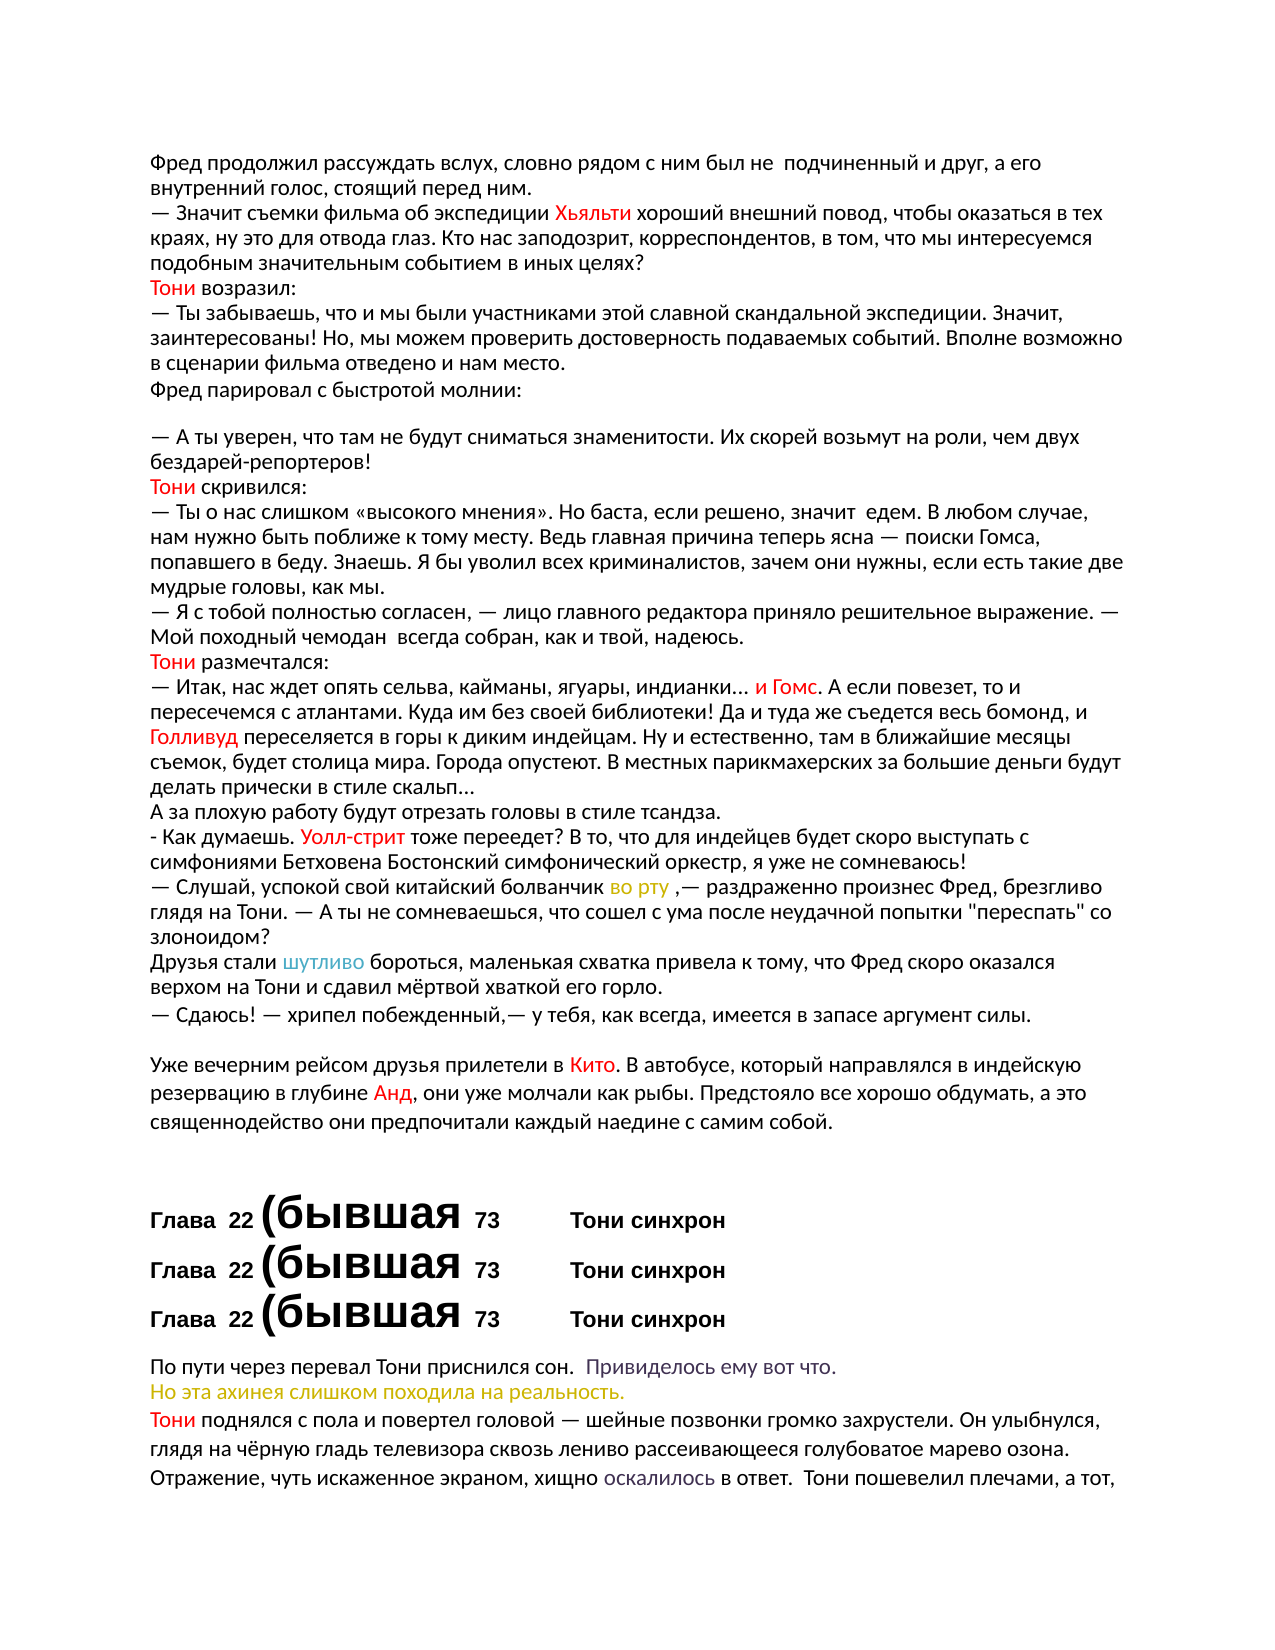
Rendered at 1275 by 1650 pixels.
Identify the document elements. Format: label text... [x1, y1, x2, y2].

text Глава 22 (бывшая 73 Тони синхрон [150, 1305, 267, 1334]
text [150, 1404, 1125, 1491]
text Тони возразил: [150, 275, 1125, 300]
text Тони размечтался: [150, 649, 1125, 674]
text — Ты забываешь, что и мы были участниками этой славной скандальной экспедиции. Значит, заинтересованы! Но, мы можем проверить достоверность подаваемых событий. Вполне возможно в сценарии фильма отведено и нам место. [150, 300, 1125, 375]
text Фред продолжил рассуждать вслух, словно рядом с ним был не подчиненный и друг, а его внутренний голос, стоящий перед ним. [150, 150, 1125, 200]
text А за плохую работу будут отрезать головы в стиле тсандза. [150, 799, 1125, 824]
text Друзья стали шутливо бороться, маленькая схватка привела к тому, что Фред скоро оказался верхом на Тони и сдавил мёртвой хваткой его горло. [150, 949, 1125, 999]
text — Я с тобой полностью согласен, — лицо главного редактора приняло решительное выражение. — Мой походный чемодан всегда собран, как и твой, надеюсь. [150, 599, 1125, 649]
text — Слушай, успокой свой китайский болванчик во рту ,— раздраженно произнес Фред, брезгливо глядя на Тони. — А ты не сомневаешься, что сошел с ума после неудачной попытки "переспать" со злоноидом? [150, 874, 1125, 949]
text Но эта ахинея слишком походила на реальность. [150, 1379, 1125, 1404]
text — Ты о нас слишком «высокого мнения». Но баста, если решено, значит едем. В любом случае, нам нужно быть поближе к тому месту. Ведь главная причина теперь ясна — поиски Гомса, попавшего в беду. Знаешь. Я бы уволил всех криминалистов, зачем они нужны, если есть такие две мудрые головы, как мы. [150, 499, 1125, 599]
text По пути через перевал Тони приснился сон. Привиделось ему вот что. [150, 1354, 1125, 1379]
text Глава 22 (бывшая 73 Тони синхрон [150, 1206, 266, 1234]
text Фред парировал с быстротой молнии: [150, 375, 1125, 404]
text Глава 22 (бывшая 73 Тони синхрон [268, 1255, 1125, 1284]
text - Как думаешь. Уолл-стрит тоже переедет? В то, что для индейцев будет скоро выступать с симфониями Бетховена Бостонский симфонический оркестр, я уже не сомневаюсь! [150, 824, 1125, 874]
text — А ты уверен, что там не будут сниматься знаменитости. Их скорей возьмут на роли, чем двух бездарей-репортеров! [150, 424, 1125, 474]
text Тони скривился: [150, 474, 1125, 499]
text Глава 22 (бывшая 73 Тони синхрон [150, 1255, 266, 1284]
text — Итак, нас ждет опять сельва, кайманы, ягуары, индианки... и Гомс. А если повезет, то и пересечемся с атлантами. Куда им без своей библиотеки! Да и туда же съедется весь бомонд, и Голливуд переселяется в горы к диким индейцам. Ну и естественно, там в ближайшие месяцы съемок, будет столица мира. Города опустеют. В местных парикмахерских за большие деньги будут делать прически в стиле скальп... [150, 674, 1125, 799]
text — Значит съемки фильма об экспедиции Хьяльти хороший внешний повод, чтобы оказаться в тех краях, ну это для отвода глаз. Кто нас заподозрит, корреспондентов, в том, что мы интересуемся подобным значительным событием в иных целях? [150, 200, 1125, 275]
text Глава 22 (бывшая 73 Тони синхрон [268, 1305, 1125, 1334]
text Глава 22 (бывшая 73 Тони синхрон [268, 1206, 1125, 1234]
text Уже вечерним рейсом друзья прилетели в Кито. В автобусе, который направлялся в индейскую резервацию в глубине Анд, они уже молчали как рыбы. Предстояло все хорошо обдумать, а это священнодейство они предпочитали каждый наедине с самим собой. [150, 1049, 1125, 1135]
text — Сдаюсь! — хрипел побежденный,— у тебя, как всегда, имеется в запасе аргумент силы. [150, 999, 1125, 1028]
